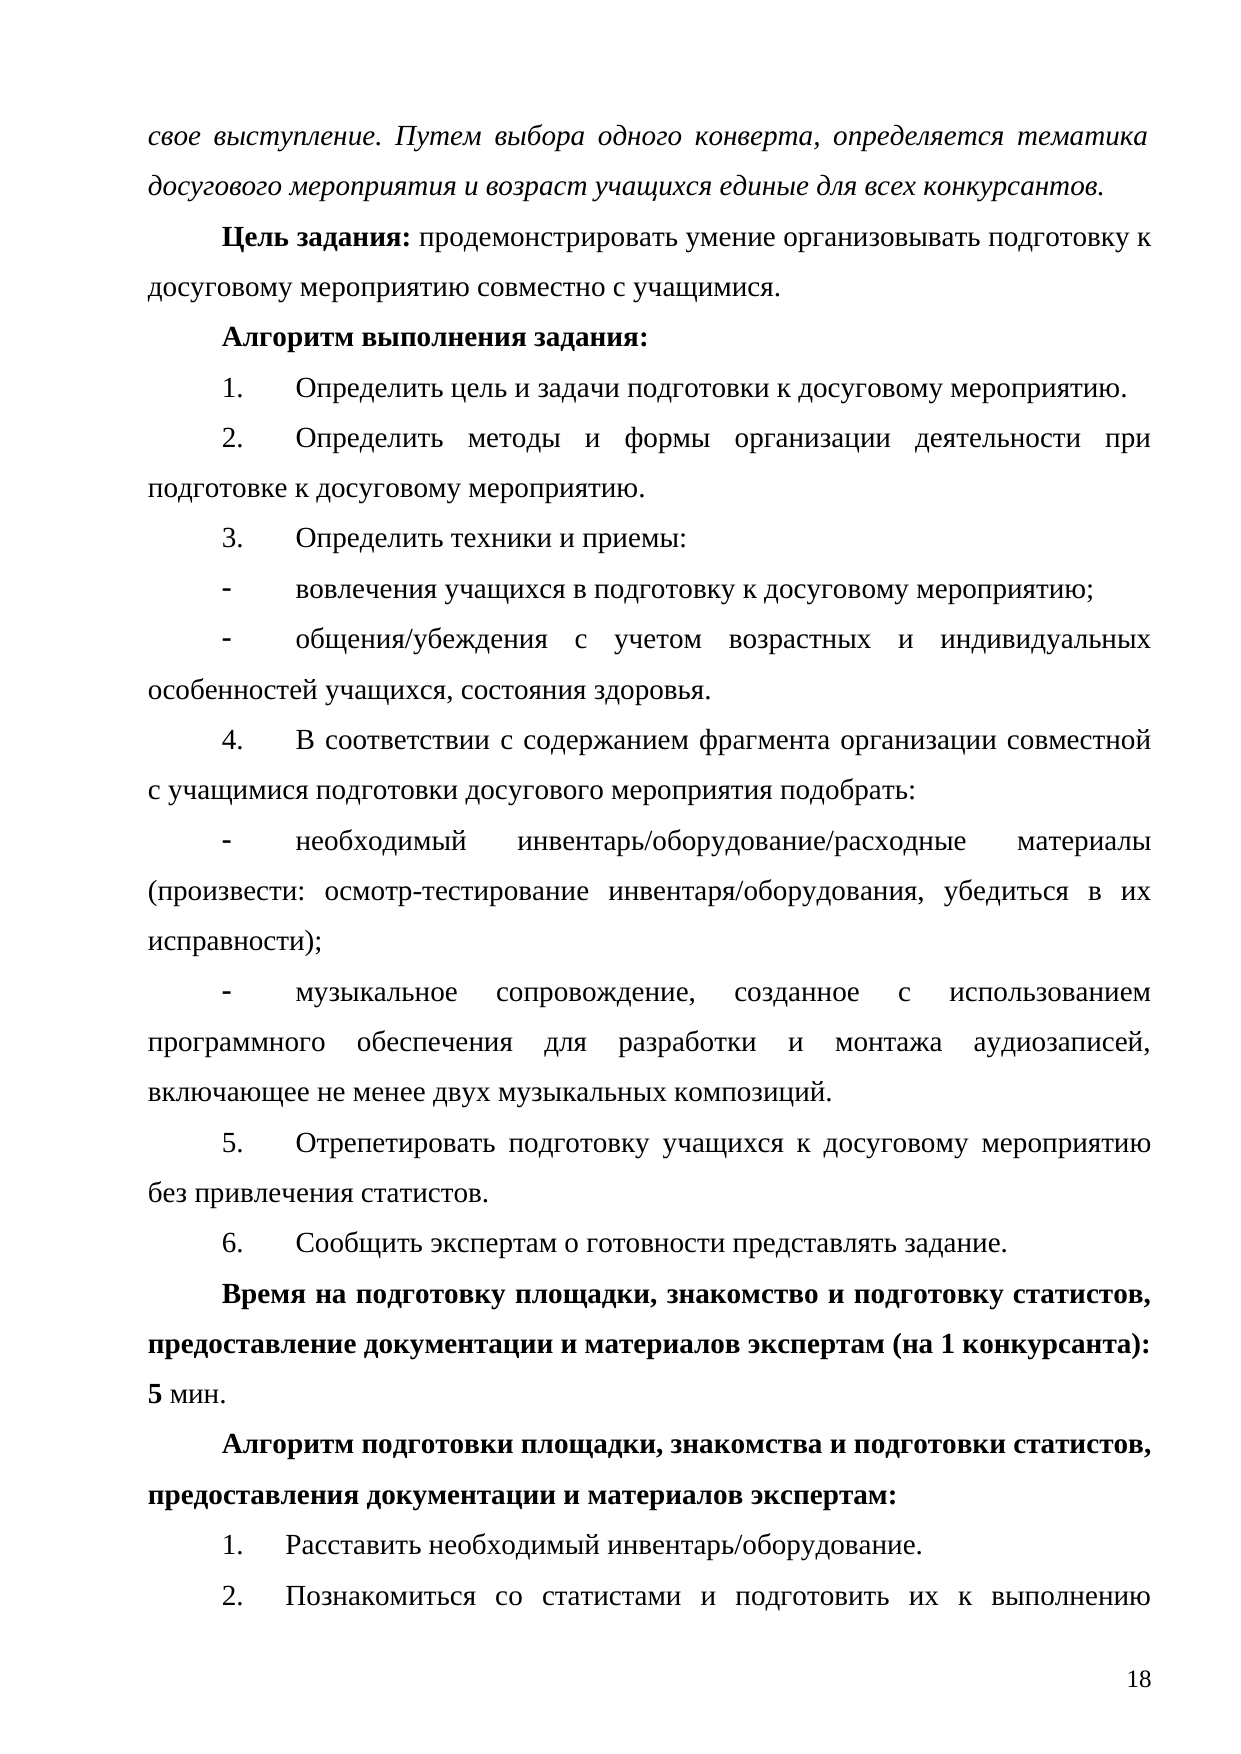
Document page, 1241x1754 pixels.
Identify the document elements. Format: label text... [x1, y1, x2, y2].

list В соответствии с содержанием фрагмента организации совместной с учащимися подготовки досугового мероприятия подобрать: [148, 722, 1152, 806]
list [148, 1578, 1152, 1611]
list Определить техники и приемы: [148, 521, 1152, 554]
text Время на подготовку площадки, знакомство и подготовку статистов, предоставление документации и материалов экспертам (на 1 конкурсанта): 5 мин. [148, 1276, 1152, 1410]
list Отрепетировать подготовку учащихся к досуговому мероприятию без привлечения статистов. [148, 1125, 1152, 1209]
list Расставить необходимый инвентарь/оборудование. [148, 1527, 1152, 1561]
list Определить цель и задачи подготовки к досуговому мероприятию. [148, 370, 1152, 403]
list Определить методы и формы организации деятельности при подготовке к досуговому мероприятию. [148, 420, 1152, 504]
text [148, 118, 1152, 202]
list общения/убеждения с учетом возрастных и индивидуальных особенностей учащихся, состояния здоровья. [148, 621, 1152, 705]
list вовлечения учащихся в подготовку к досуговому мероприятию; [148, 571, 1152, 604]
text Алгоритм подготовки площадки, знакомства и подготовки статистов, предоставления документации и материалов экспертам: [148, 1427, 1152, 1511]
text Алгоритм выполнения задания: [148, 319, 1152, 353]
list Сообщить экспертам о готовности представлять задание. [148, 1225, 1152, 1259]
text Цель задания: продемонстрировать умение организовывать подготовку к досуговому мероприятию совместно с учащимися. [148, 219, 1152, 303]
list необходимый инвентарь/оборудование/расходные материалы (произвести: осмотр-тестирование инвентаря/оборудования, убедиться в их исправности); [148, 823, 1152, 957]
list музыкальное сопровождение, созданное с использованием программного обеспечения для разработки и монтажа аудиозаписей, включающее не менее двух музыкальных композиций. [148, 974, 1152, 1108]
